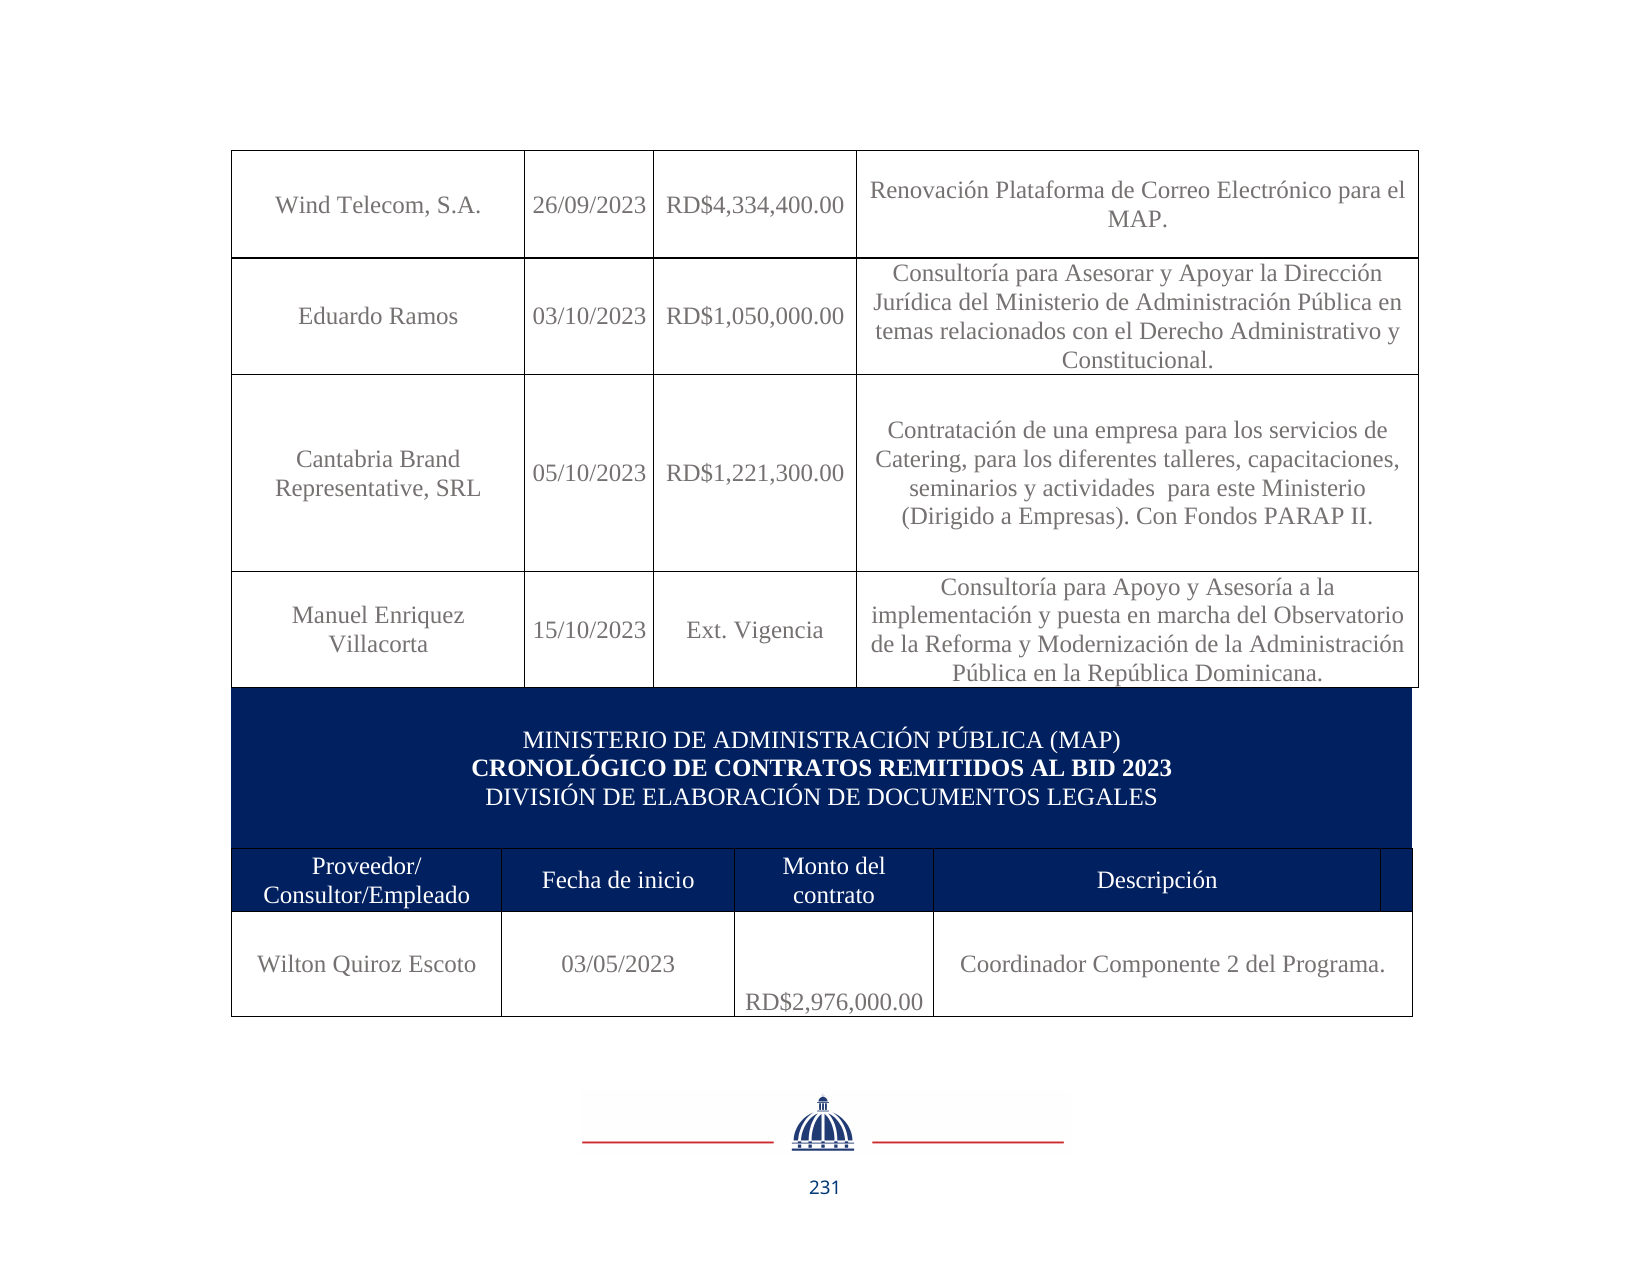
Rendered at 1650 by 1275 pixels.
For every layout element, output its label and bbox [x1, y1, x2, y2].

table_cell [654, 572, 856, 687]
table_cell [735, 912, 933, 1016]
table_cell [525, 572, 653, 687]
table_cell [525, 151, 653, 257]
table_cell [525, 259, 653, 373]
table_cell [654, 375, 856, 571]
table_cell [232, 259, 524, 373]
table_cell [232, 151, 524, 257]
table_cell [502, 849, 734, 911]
picture [578, 1090, 1072, 1156]
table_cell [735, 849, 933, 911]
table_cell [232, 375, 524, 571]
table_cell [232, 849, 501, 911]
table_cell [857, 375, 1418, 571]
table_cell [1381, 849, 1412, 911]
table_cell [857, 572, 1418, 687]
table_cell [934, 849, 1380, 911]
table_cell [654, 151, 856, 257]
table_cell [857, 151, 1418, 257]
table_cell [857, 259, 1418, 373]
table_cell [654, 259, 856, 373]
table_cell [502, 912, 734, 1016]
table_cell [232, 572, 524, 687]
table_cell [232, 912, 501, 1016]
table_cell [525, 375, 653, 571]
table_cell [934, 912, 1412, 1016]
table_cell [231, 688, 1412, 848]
